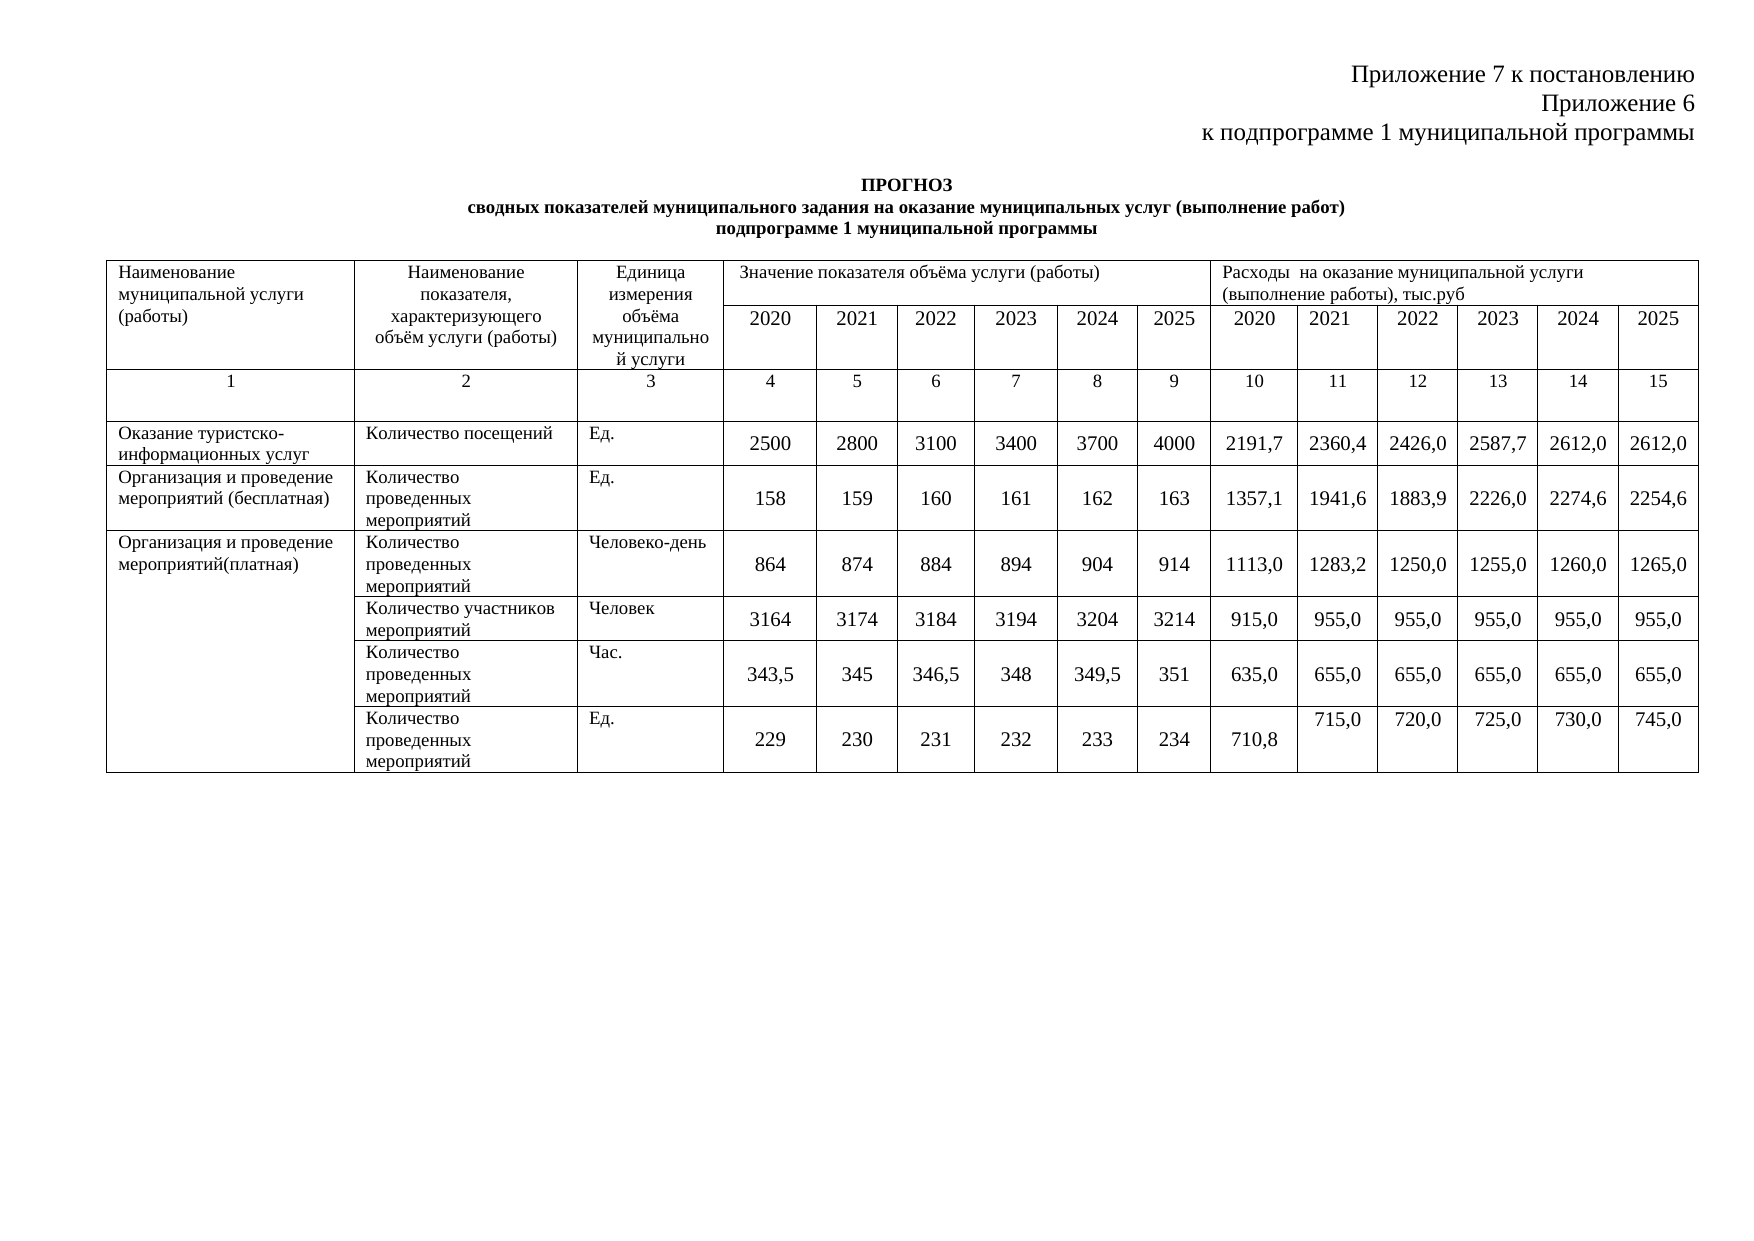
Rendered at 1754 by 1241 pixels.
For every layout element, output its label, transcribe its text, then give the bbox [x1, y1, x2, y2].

table_cell 915,0 [1211, 597, 1297, 640]
table_cell 2022 [898, 306, 974, 369]
table_cell Ед. [578, 422, 723, 465]
table_cell 1357,1 [1211, 466, 1297, 530]
table_cell 874 [817, 531, 897, 596]
table_cell 884 [898, 531, 974, 596]
table_cell 710,8 [1211, 707, 1297, 772]
table_cell 3164 [724, 597, 816, 640]
table_cell 2024 [1058, 306, 1137, 369]
table_cell 346,5 [898, 641, 974, 706]
table_cell Час. [578, 641, 723, 706]
table_cell 3174 [817, 597, 897, 640]
table_cell 655,0 [1378, 641, 1457, 706]
table_cell 161 [975, 466, 1057, 530]
table_cell 2612,0 [1619, 422, 1698, 465]
table_cell 343,5 [724, 641, 816, 706]
table_cell 2587,7 [1458, 422, 1537, 465]
table_cell 1941,6 [1298, 466, 1377, 530]
table_cell 2274,6 [1538, 466, 1618, 530]
table_cell 9 [1138, 370, 1210, 421]
table_cell 2021 [1298, 306, 1377, 369]
table_cell 955,0 [1378, 597, 1457, 640]
table_cell Организация и проведение мероприятий(платная) [107, 531, 354, 772]
table_cell Количество участников мероприятий [355, 597, 577, 640]
table_cell 725,0 [1458, 707, 1537, 772]
table_cell 15 [1619, 370, 1698, 421]
table_cell 1283,2 [1298, 531, 1377, 596]
text ПРОГНОЗ [118, 174, 1695, 196]
table_cell 2191,7 [1211, 422, 1297, 465]
table_cell 2020 [1211, 306, 1297, 369]
text к подпрограмме 1 муниципальной программы [118, 117, 1695, 145]
table_cell 345 [817, 641, 897, 706]
table_cell 3214 [1138, 597, 1210, 640]
table_cell 2 [355, 370, 577, 421]
table_cell 2226,0 [1458, 466, 1537, 530]
table_cell 655,0 [1538, 641, 1618, 706]
table_cell 2360,4 [1298, 422, 1377, 465]
table_cell 894 [975, 531, 1057, 596]
table_cell 3 [578, 370, 723, 421]
text сводных показателей муниципального задания на оказание муниципальных услуг (выполнение работ) [118, 196, 1695, 217]
table_cell 233 [1058, 707, 1137, 772]
table_cell 13 [1458, 370, 1537, 421]
table_cell 914 [1138, 531, 1210, 596]
table_cell 2025 [1619, 306, 1698, 369]
table_cell 160 [898, 466, 974, 530]
table_cell 2612,0 [1538, 422, 1618, 465]
table_cell 2500 [724, 422, 816, 465]
table_cell 720,0 [1378, 707, 1457, 772]
table_cell 955,0 [1458, 597, 1537, 640]
table_cell 232 [975, 707, 1057, 772]
table_cell 2020 [724, 306, 816, 369]
table_cell 864 [724, 531, 816, 596]
table_cell Человек [578, 597, 723, 640]
table_cell 745,0 [1619, 707, 1698, 772]
table_cell 1883,9 [1378, 466, 1457, 530]
table_header Наименование показателя, характеризующего объём услуги (работы) [355, 261, 577, 369]
table_cell 349,5 [1058, 641, 1137, 706]
table_cell 3204 [1058, 597, 1137, 640]
text подпрограмме 1 муниципальной программы [118, 217, 1695, 239]
table_cell 2021 [817, 306, 897, 369]
table_cell 7 [975, 370, 1057, 421]
table_cell 230 [817, 707, 897, 772]
table_cell 655,0 [1298, 641, 1377, 706]
table_cell 158 [724, 466, 816, 530]
text Приложение 6 [118, 88, 1695, 117]
table_cell 14 [1538, 370, 1618, 421]
table_cell 1255,0 [1458, 531, 1537, 596]
table_cell 159 [817, 466, 897, 530]
table_cell 351 [1138, 641, 1210, 706]
table_cell 231 [898, 707, 974, 772]
table_cell 6 [898, 370, 974, 421]
table_cell 2426,0 [1378, 422, 1457, 465]
table_cell 8 [1058, 370, 1137, 421]
table_cell 955,0 [1538, 597, 1618, 640]
table_cell 2254,6 [1619, 466, 1698, 530]
table_cell Ед. [578, 707, 723, 772]
table_cell 4000 [1138, 422, 1210, 465]
table_header Наименование муниципальной услуги (работы) [107, 261, 354, 369]
table_cell 1265,0 [1619, 531, 1698, 596]
table_header Расходы на оказание муниципальной услуги (выполнение работы), тыс.руб [1211, 261, 1698, 304]
table_cell 955,0 [1298, 597, 1377, 640]
table_cell 955,0 [1619, 597, 1698, 640]
table_cell 2023 [975, 306, 1057, 369]
table_cell Количество проведенных мероприятий [355, 466, 577, 530]
table_cell 3700 [1058, 422, 1137, 465]
table_cell 163 [1138, 466, 1210, 530]
table_cell 904 [1058, 531, 1137, 596]
table_cell Организация и проведение мероприятий (бесплатная) [107, 466, 354, 530]
table_cell 655,0 [1619, 641, 1698, 706]
table_cell 715,0 [1298, 707, 1377, 772]
table_cell 3194 [975, 597, 1057, 640]
table_header Значение показателя объёма услуги (работы) [724, 261, 1210, 304]
table_cell 3100 [898, 422, 974, 465]
table_cell 12 [1378, 370, 1457, 421]
table_cell 234 [1138, 707, 1210, 772]
table_cell 2022 [1378, 306, 1457, 369]
table_cell 162 [1058, 466, 1137, 530]
table_cell 3400 [975, 422, 1057, 465]
table_cell 1113,0 [1211, 531, 1297, 596]
table_cell 11 [1298, 370, 1377, 421]
table_cell Оказание туристско-информационных услуг [107, 422, 354, 465]
table_cell 1260,0 [1538, 531, 1618, 596]
table_cell 348 [975, 641, 1057, 706]
text Приложение 7 к постановлению [118, 59, 1695, 88]
table_cell Количество проведенных мероприятий [355, 641, 577, 706]
table_cell 2800 [817, 422, 897, 465]
table_cell 4 [724, 370, 816, 421]
table_cell 5 [817, 370, 897, 421]
table_cell 730,0 [1538, 707, 1618, 772]
table_cell Количество проведенных мероприятий [355, 531, 577, 596]
table_cell Ед. [578, 466, 723, 530]
table_cell Количество посещений [355, 422, 577, 465]
table_cell 655,0 [1458, 641, 1537, 706]
table_cell Человеко-день [578, 531, 723, 596]
table_cell 2025 [1138, 306, 1210, 369]
table_cell Количество проведенных мероприятий [355, 707, 577, 772]
table_cell 1250,0 [1378, 531, 1457, 596]
table_cell 229 [724, 707, 816, 772]
table_cell 3184 [898, 597, 974, 640]
table_cell 635,0 [1211, 641, 1297, 706]
table_cell 1 [107, 370, 354, 421]
table_header Единица измерения объёма муниципальной услуги [578, 261, 723, 369]
table_cell 2024 [1538, 306, 1618, 369]
table_cell 2023 [1458, 306, 1537, 369]
table_cell 10 [1211, 370, 1297, 421]
